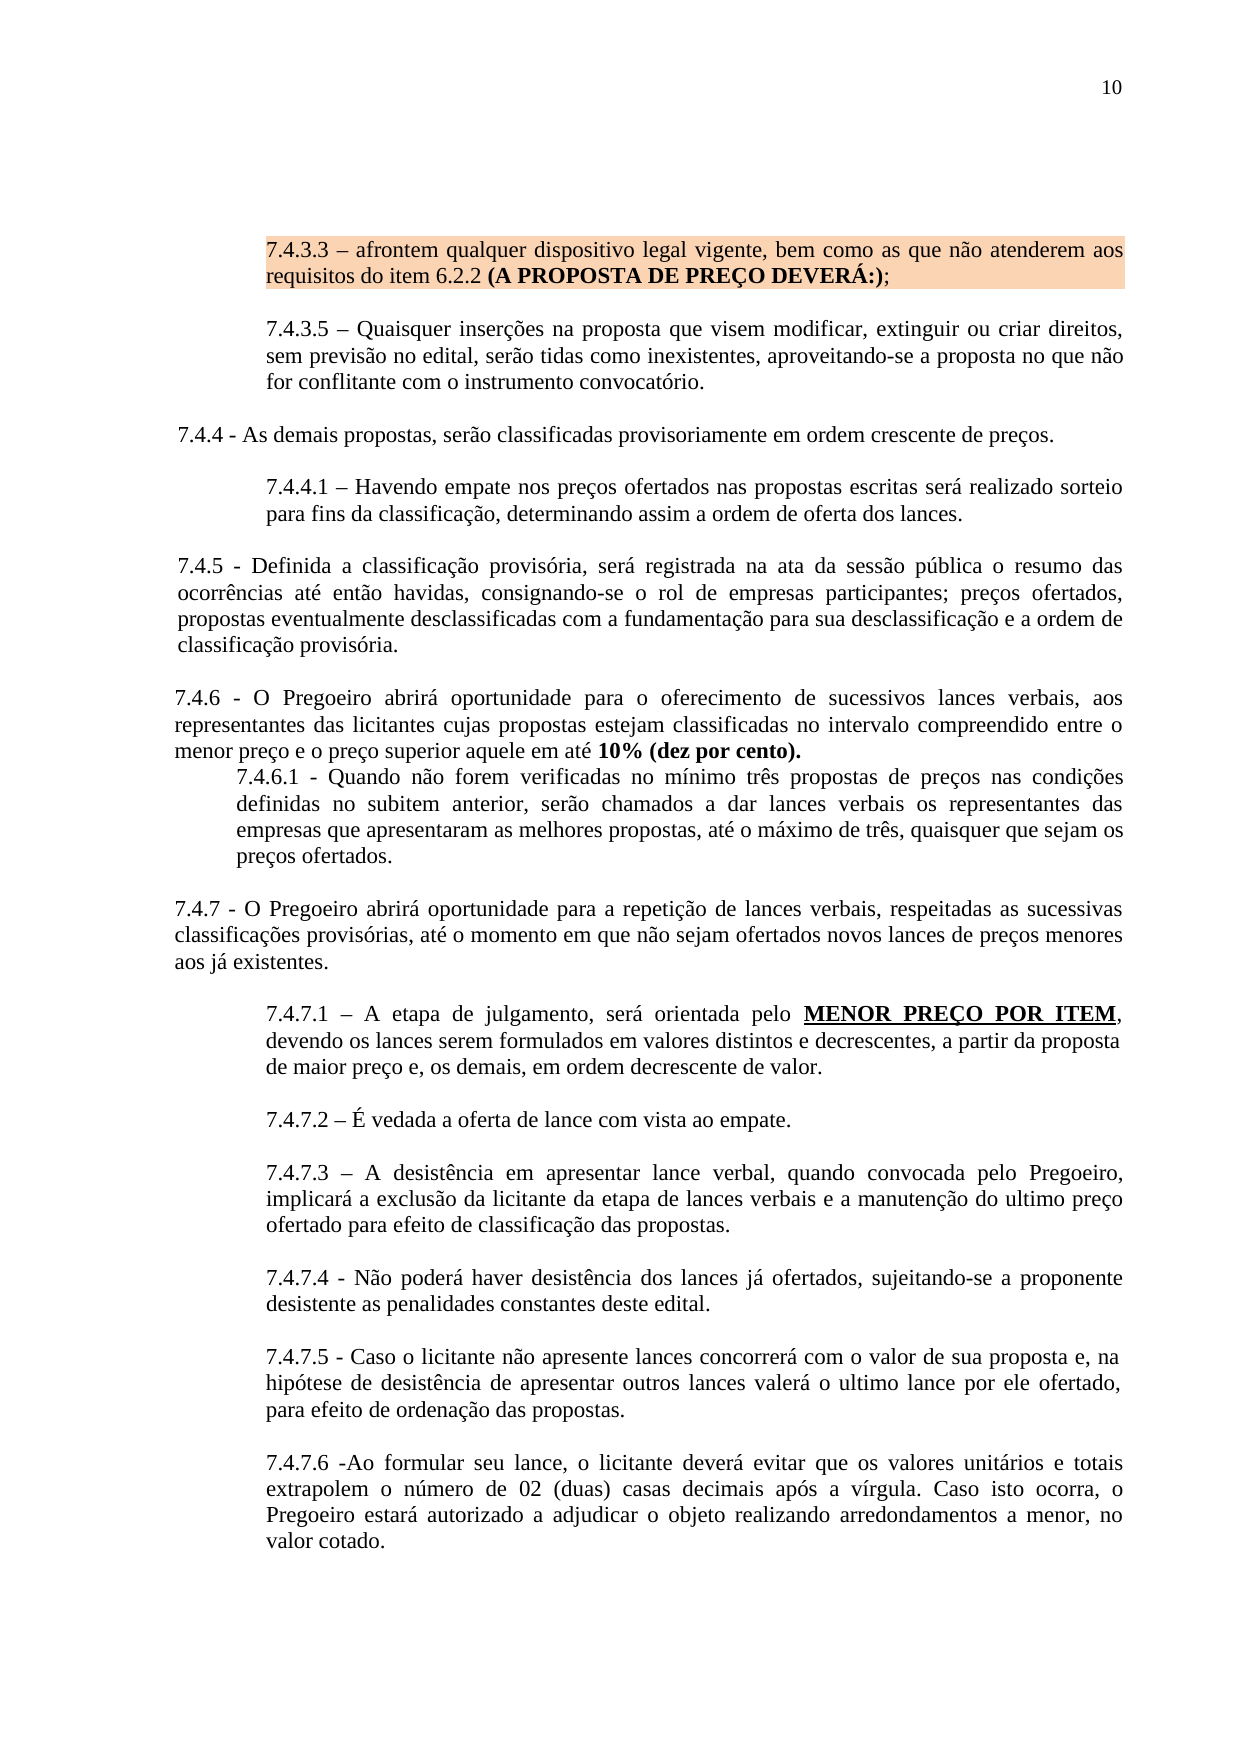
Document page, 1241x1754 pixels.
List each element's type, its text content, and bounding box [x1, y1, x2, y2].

text 7.4.7.4 - Não poderá haver desistência dos lances já ofertados, sujeitando-se a proponente desistente as penalidades constantes deste edital. [266, 1264, 1125, 1317]
text 7.4.7.3 – A desistência em apresentar lance verbal, quando convocada pelo Pregoeiro, implicará a exclusão da licitante da etapa de lances verbais e a manutenção do ultimo preço ofertado para efeito de classificação das propostas. [266, 1159, 1125, 1238]
text 7.4.3.3 – afrontem qualquer dispositivo legal vigente, bem como as que não atenderem aos requisitos do item 6.2.2 (A PROPOSTA DE PREÇO DEVERÁ:); [266, 236, 1125, 289]
text 7.4.3.5 – Quaisquer inserções na proposta que visem modificar, extinguir ou criar direitos, sem previsão no edital, serão tidas como inexistentes, aproveitando-se a proposta no que não for conflitante com o instrumento convocatório. [266, 315, 1125, 394]
text 7.4.4 - As demais propostas, serão classificadas provisoriamente em ordem crescente de preços. [177, 421, 1125, 447]
text 7.4.7 - O Pregoeiro abrirá oportunidade para a repetição de lances verbais, respeitadas as sucessivas classificações provisórias, até o momento em que não sejam ofertados novos lances de preços menores aos já existentes. [174, 895, 1125, 974]
text 7.4.7.6 -Ao formular seu lance, o licitante deverá evitar que os valores unitários e totais extrapolem o número de 02 (duas) casas decimais após a vírgula. Caso isto ocorra, o Pregoeiro estará autorizado a adjudicar o objeto realizando arredondamentos a menor, no valor cotado. [266, 1448, 1125, 1554]
text 7.4.4.1 – Havendo empate nos preços ofertados nas propostas escritas será realizado sorteio para fins da classificação, determinando assim a ordem de oferta dos lances. [266, 473, 1125, 526]
text 7.4.6.1 - Quando não forem verificadas no mínimo três propostas de preços nas condições definidas no subitem anterior, serão chamados a dar lances verbais os representantes das empresas que apresentaram as melhores propostas, até o máximo de três, quaisquer que sejam os preços ofertados. [236, 763, 1125, 869]
text 7.4.5 - Definida a classificação provisória, será registrada na ata da sessão pública o resumo das ocorrências até então havidas, consignando-se o rol de empresas participantes; preços ofertados, propostas eventualmente desclassificadas com a fundamentação para sua desclassificação e a ordem de classificação provisória. [177, 552, 1125, 658]
text 7.4.7.1 – A etapa de julgamento, será orientada pelo MENOR PREÇO POR ITEM, devendo os lances serem formulados em valores distintos e decrescentes, a partir da proposta de maior preço e, os demais, em ordem decrescente de valor. [266, 1001, 1122, 1079]
text 7.4.7.5 - Caso o licitante não apresente lances concorrerá com o valor de sua proposta e, na hipótese de desistência de apresentar outros lances valerá o ultimo lance por ele ofertado, para efeito de ordenação das propostas. [266, 1343, 1122, 1422]
text 7.4.6 - O Pregoeiro abrirá oportunidade para o oferecimento de sucessivos lances verbais, aos representantes das licitantes cujas propostas estejam classificadas no intervalo compreendido entre o menor preço e o preço superior aquele em até 10% (dez por cento). [174, 684, 1125, 763]
text 7.4.7.2 – É vedada a oferta de lance com vista ao empate. [266, 1106, 1125, 1132]
